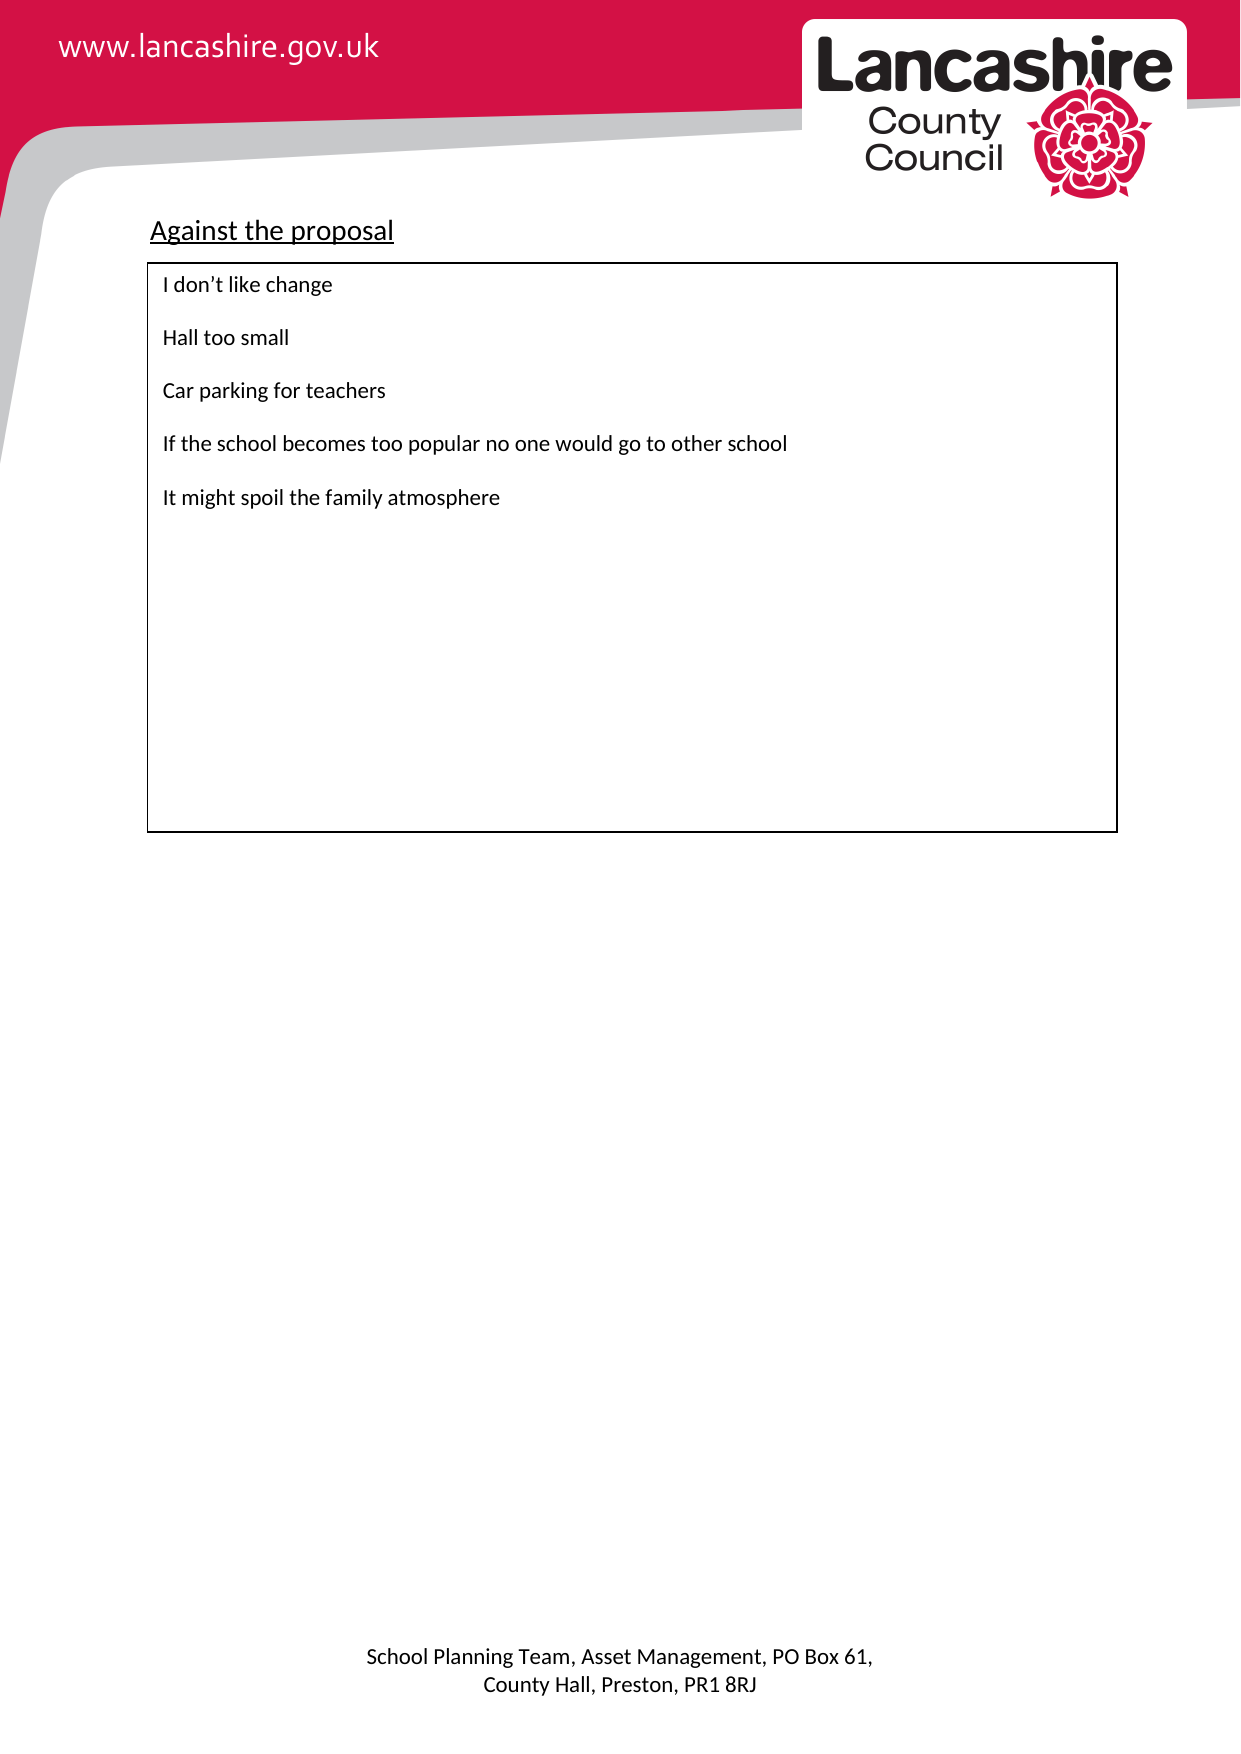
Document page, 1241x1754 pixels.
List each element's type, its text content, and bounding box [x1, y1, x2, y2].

picture [0, 0, 1241, 567]
text Against the proposal [150, 212, 1090, 247]
